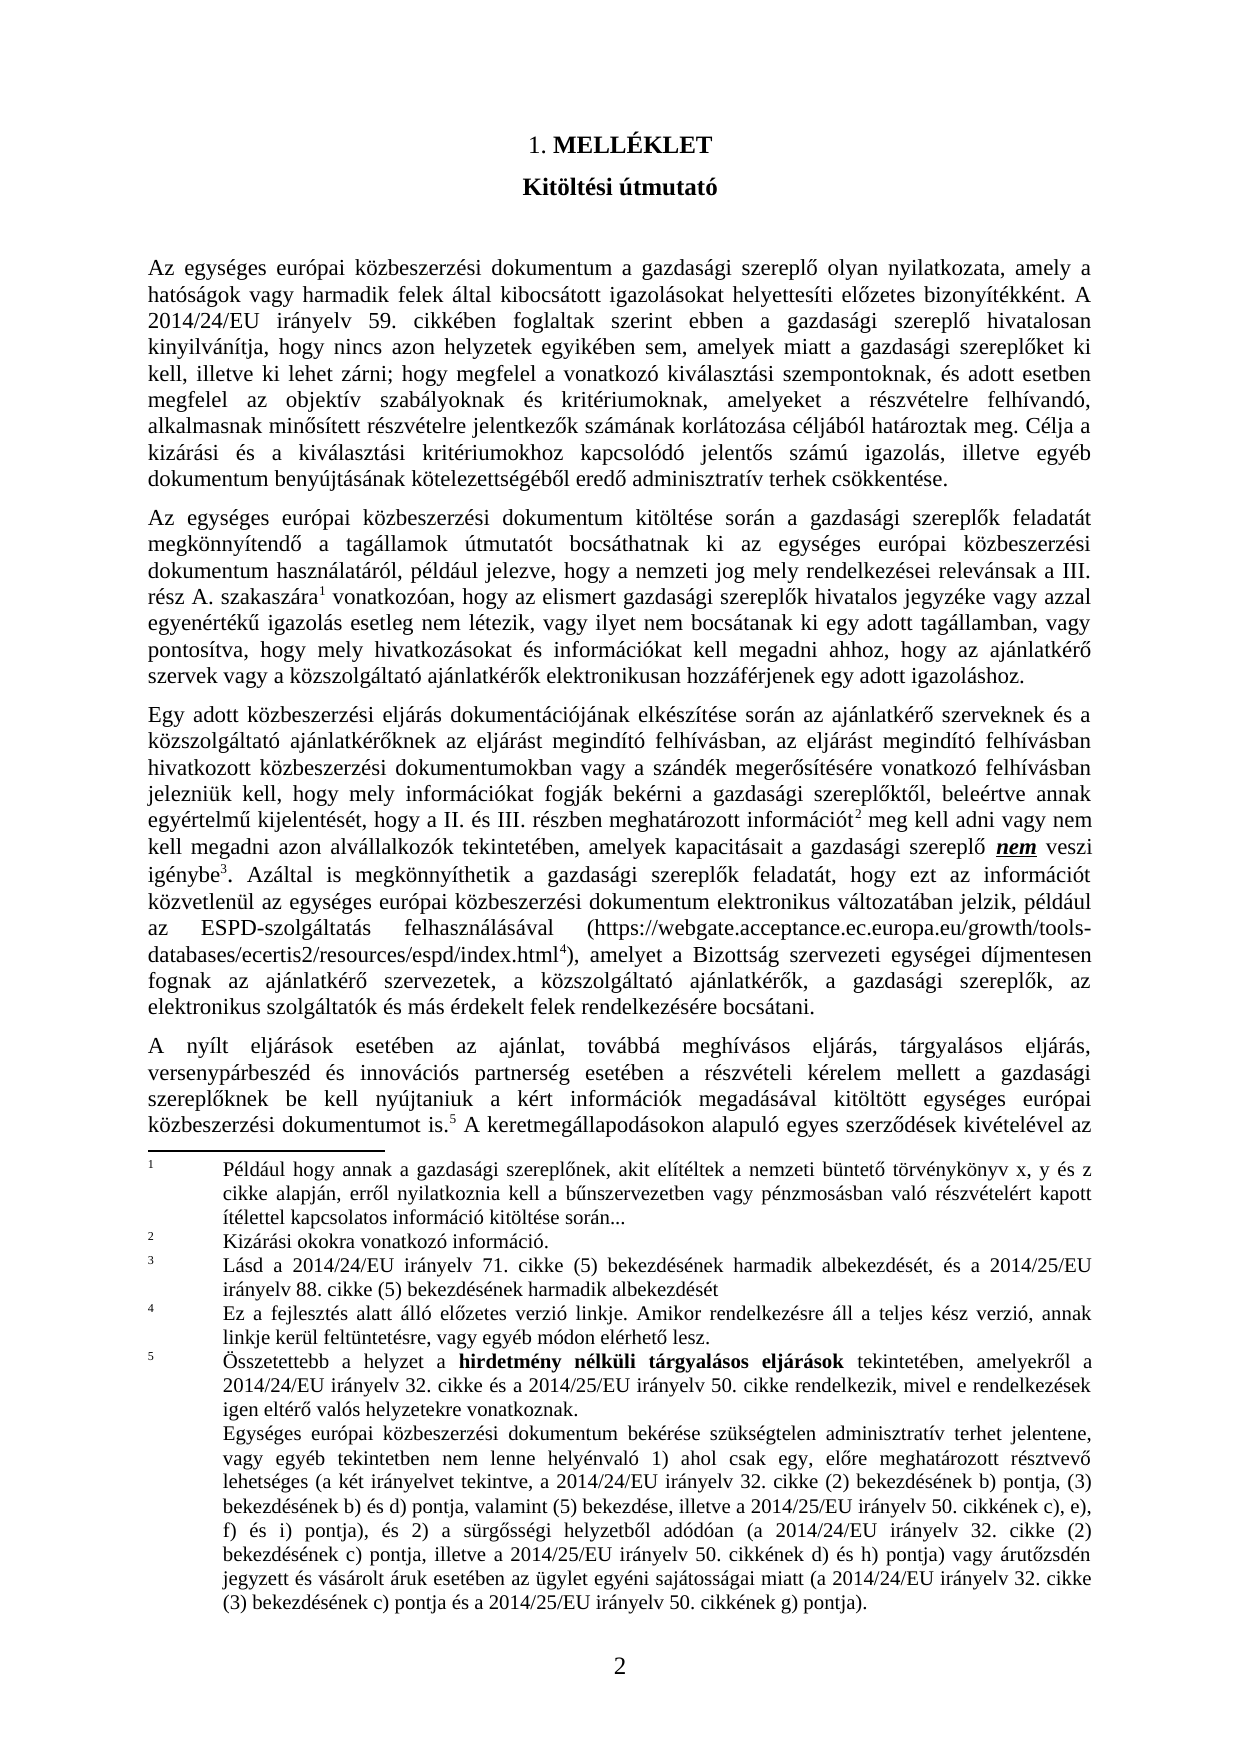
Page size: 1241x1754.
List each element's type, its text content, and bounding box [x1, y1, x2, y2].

text 1. MELLÉKLET [148, 131, 1093, 159]
text A nyílt eljárások esetében az ajánlat, továbbá meghívásos eljárás, tárgyalásos eljárás, versenypárbeszéd és innovációs partnerség esetében a részvételi kérelem mellett a gazdasági szereplőknek be kell nyújtaniuk a kért információk megadásával kitöltött egységes európai közbeszerzési dokumentumot is. A keretmegállapodásokon alapuló egyes szerződések kivételével az eljárás nyerteséül kiválasztott ajánlattevőnek be kell nyújtania a naprakész igazolásokat és kiegészítő dokumentumokat. [148, 1032, 1093, 1138]
text Az egységes európai közbeszerzési dokumentum a gazdasági szereplő olyan nyilatkozata, amely a hatóságok vagy harmadik felek által kibocsátott igazolásokat helyettesíti előzetes bizonyítékként. A 2014/24/EU irányelv 59. cikkében foglaltak szerint ebben a gazdasági szereplő hivatalosan kinyilvánítja, hogy nincs azon helyzetek egyikében sem, amelyek miatt a gazdasági szereplőket ki kell, illetve ki lehet zárni; hogy megfelel a vonatkozó kiválasztási szempontoknak, és adott esetben megfelel az objektív szabályoknak és kritériumoknak, amelyeket a részvételre felhívandó, alkalmasnak minősített részvételre jelentkezők számának korlátozása céljából határoztak meg. Célja a kizárási és a kiválasztási kritériumokhoz kapcsolódó jelentős számú igazolás, illetve egyéb dokumentum benyújtásának kötelezettségéből eredő adminisztratív terhek csökkentése. [148, 254, 1093, 492]
text Az egységes európai közbeszerzési dokumentum kitöltése során a gazdasági szereplők feladatát megkönnyítendő a tagállamok útmutatót bocsáthatnak ki az egységes európai közbeszerzési dokumentum használatáról, például jelezve, hogy a nemzeti jog mely rendelkezései relevánsak a III. rész A. szakaszára vonatkozóan, hogy az elismert gazdasági szereplők hivatalos jegyzéke vagy azzal egyenértékű igazolás esetleg nem létezik, vagy ilyet nem bocsátanak ki egy adott tagállamban, vagy pontosítva, hogy mely hivatkozásokat és információkat kell megadni ahhoz, hogy az ajánlatkérő szervek vagy a közszolgáltató ajánlatkérők elektronikusan hozzáférjenek egy adott igazoláshoz. [148, 504, 1093, 688]
text Egy adott közbeszerzési eljárás dokumentációjának elkészítése során az ajánlatkérő szerveknek és a közszolgáltató ajánlatkérőknek az eljárást megindító felhívásban, az eljárást megindító felhívásban hivatkozott közbeszerzési dokumentumokban vagy a szándék megerősítésére vonatkozó felhívásban jelezniük kell, hogy mely információkat fogják bekérni a gazdasági szereplőktől, beleértve annak egyértelmű kijelentését, hogy a II. és III. részben meghatározott információt meg kell adni vagy nem kell megadni azon alvállalkozók tekintetében, amelyek kapacitásait a gazdasági szereplő nem veszi igénybe. Azáltal is megkönnyíthetik a gazdasági szereplők feladatát, hogy ezt az információt közvetlenül az egységes európai közbeszerzési dokumentum elektronikus változatában jelzik, például az ESPD-szolgáltatás felhasználásával (https://webgate.acceptance.ec.europa.eu/growth/tools-databases/ecertis2/resources/espd/index.html), amelyet a Bizottság szervezeti egységei díjmentesen fognak az ajánlatkérő szervezetek, a közszolgáltató ajánlatkérők, a gazdasági szereplők, az elektronikus szolgáltatók és más érdekelt felek rendelkezésére bocsátani. [148, 701, 1093, 1020]
text Kitöltési útmutató [148, 172, 1093, 201]
